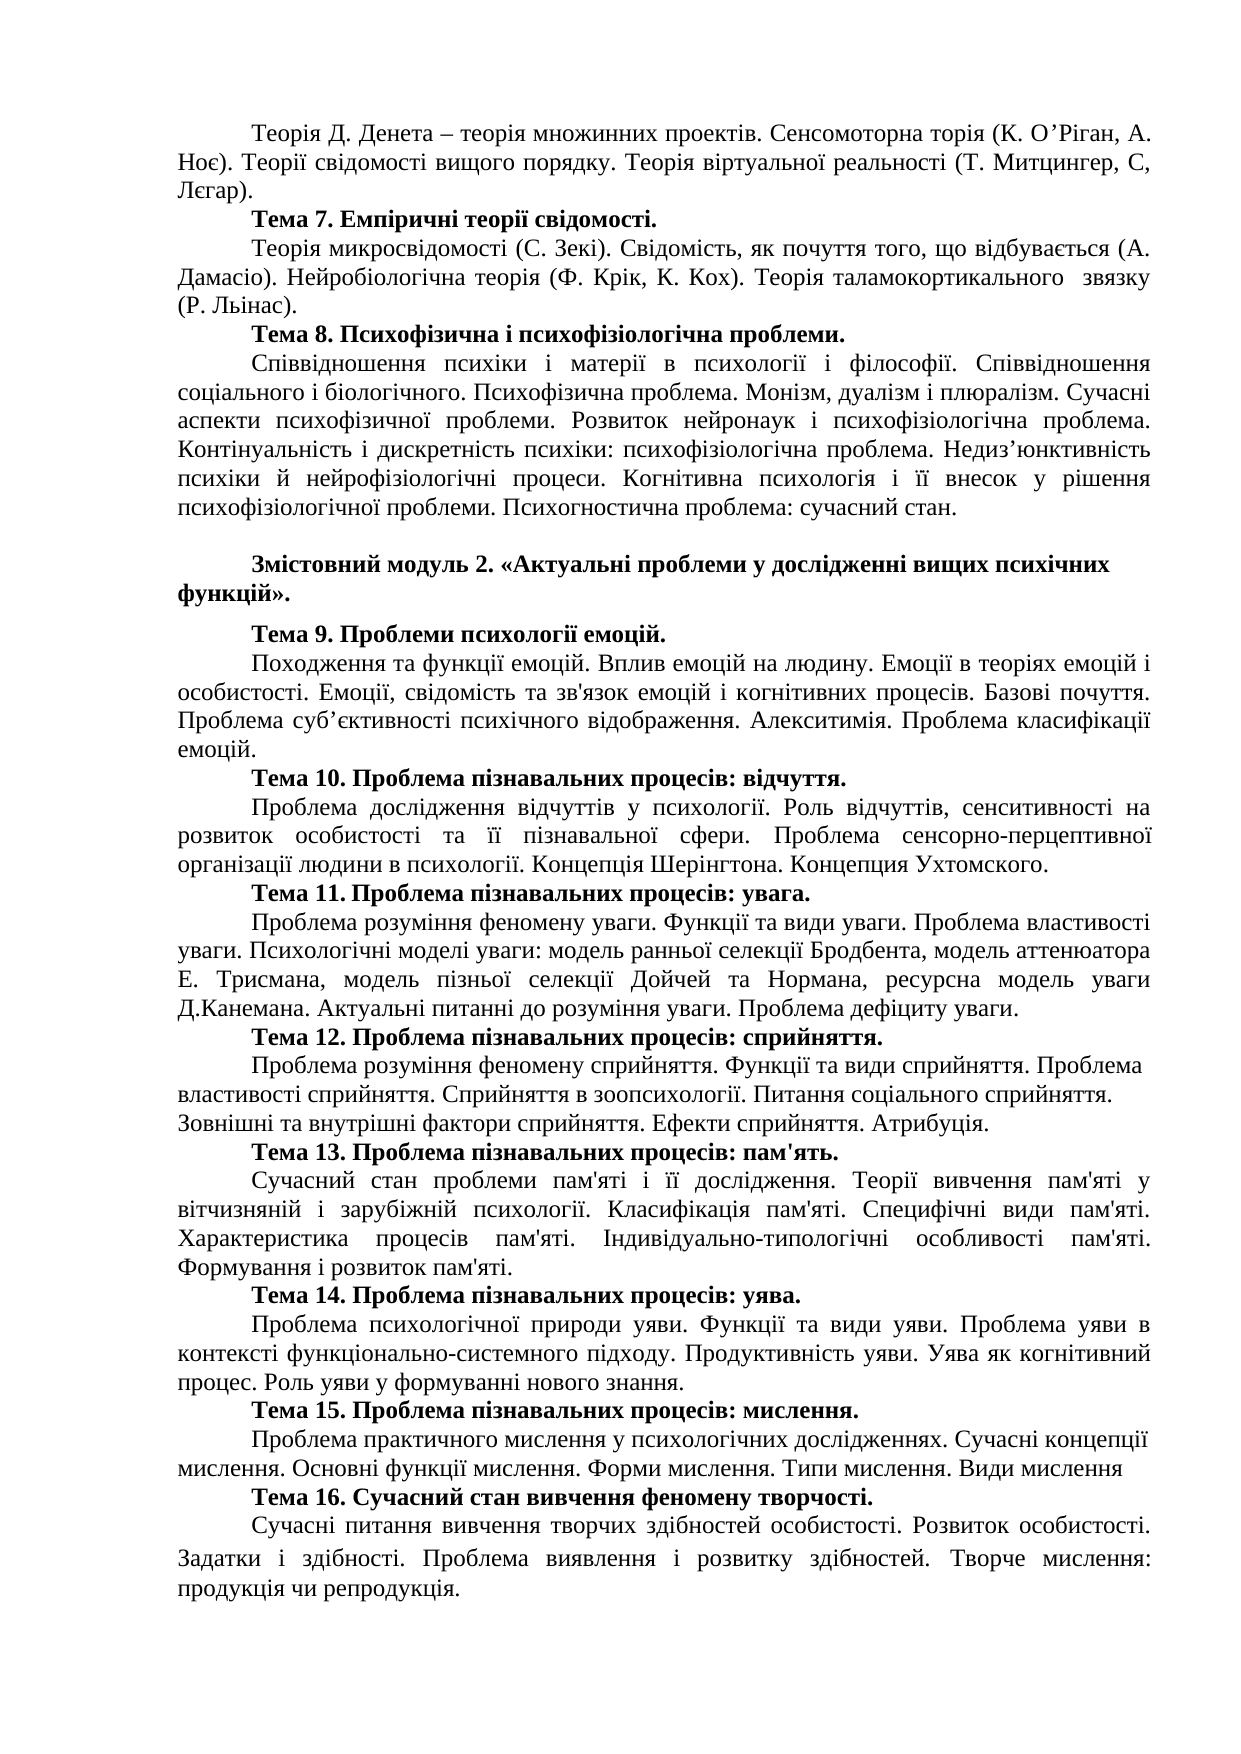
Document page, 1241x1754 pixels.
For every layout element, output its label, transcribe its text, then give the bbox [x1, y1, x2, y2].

text Проблема розуміння феномену уваги. Функції та види уваги. Проблема властивості уваги. Психологічні моделі уваги: модель ранньої селекції Бродбента, модель аттенюатора Е. Трисмана, модель пізньої селекції Дойчей та Нормана, ресурсна модель уваги Д.Канемана. Актуальні питанні до розуміння уваги. Проблема дефіциту уваги. [177, 907, 1152, 1022]
text Проблема психологічної природи уяви. Функції та види уяви. Проблема уяви в контексті функціонально-системного підходу. Продуктивність уяви. Уява як когнітивний процес. Роль уяви у формуванні нового знання. [177, 1309, 1152, 1396]
text Походження та функції емоцій. Вплив емоцій на людину. Емоції в теоріях емоцій і особистості. Емоції, свідомість та зв'язок емоцій і когнітивних процесів. Базові почуття. Проблема суб’єктивності психічного відображення. Алекситимія. Проблема класифікації емоцій. [177, 648, 1152, 763]
text Тема 14. Проблема пізнавальних процесів: уява. [177, 1281, 1152, 1309]
text Сучасний стан проблеми пам'яті і її дослідження. Теорії вивчення пам'яті у вітчизняній і зарубіжній психології. Класифікація пам'яті. Специфічні види пам'яті. Характеристика процесів пам'яті. Індивідуально-типологічні особливості пам'яті. Формування і розвиток пам'яті. [177, 1166, 1152, 1281]
text Тема 16. Сучасний стан вивчення феномену творчості. [177, 1482, 1152, 1511]
text Тема 13. Проблема пізнавальних процесів: пам'ять. [177, 1137, 1152, 1166]
text Тема 12. Проблема пізнавальних процесів: сприйняття. [177, 1022, 1152, 1051]
text Проблема розуміння феномену сприйняття. Функції та види сприйняття. Проблема властивості сприйняття. Сприйняття в зоопсихології. Питання соціального сприйняття. Зовнішні та внутрішні фактори сприйняття. Ефекти сприйняття. Атрибуція. [177, 1051, 1152, 1137]
text Тема 9. Проблеми психології емоцій. [177, 619, 1152, 648]
text Проблема практичного мислення у психологічних дослідженнях. Сучасні концепції мислення. Основні функції мислення. Форми мислення. Типи мислення. Види мислення [177, 1424, 1152, 1482]
text Тема 10. Проблема пізнавальних процесів: відчуття. [177, 763, 1152, 792]
text Тема 15. Проблема пізнавальних процесів: мислення. [177, 1396, 1152, 1424]
text Тема 8. Психофізична і психофізіологічна проблеми. [177, 319, 1152, 348]
text Теорія Д. Денета – теорія множинних проектів. Сенсомоторна торія (К. О’Ріган, А. Ноє). Теорії свідомості вищого порядку. Теорія віртуальної реальності (Т. Митцингер, С, Лєгар). [177, 118, 1152, 204]
text Змістовний модуль 2. «Актуальні проблеми у дослідженні вищих психічних функцій». [177, 549, 1152, 607]
text Тема 11. Проблема пізнавальних процесів: увага. [177, 878, 1152, 907]
text Співвідношення психіки і матерії в психології і філософії. Співвідношення соціального і біологічного. Психофізична проблема. Монізм, дуалізм і плюралізм. Сучасні аспекти психофізичної проблеми. Розвиток нейронаук і психофізіологічна проблема. Контінуальність і дискретність психіки: психофізіологічна проблема. Недиз’юнктивність психіки й нейрофізіологічні процеси. Когнітивна психологія і її внесок у рішення психофізіологічної проблеми. Психогностична проблема: сучасний стан. [177, 348, 1152, 521]
text Теорія микросвідомості (С. Зекі). Свідомість, як почуття того, що відбувається (А. Дамасіо). Нейробіологічна теорія (Ф. Крік, К. Кох). Теорія таламокортикального звязку (Р. Льінас). [177, 233, 1152, 319]
text Тема 7. Емпіричні теорії свідомості. [177, 204, 1152, 233]
text Сучасні питання вивчення творчих здібностей особистості. Розвиток особистості. Задатки і здібності. Проблема виявлення і розвитку здібностей. Творче мислення: продукція чи репродукція. [177, 1511, 1152, 1602]
text Проблема дослідження відчуттів у психології. Роль відчуттів, сенситивності на розвиток особистості та її пізнавальної сфери. Проблема сенсорно-перцептивної організації людини в психології. Концепція Шерінгтона. Концепция Ухтомского. [177, 792, 1152, 878]
